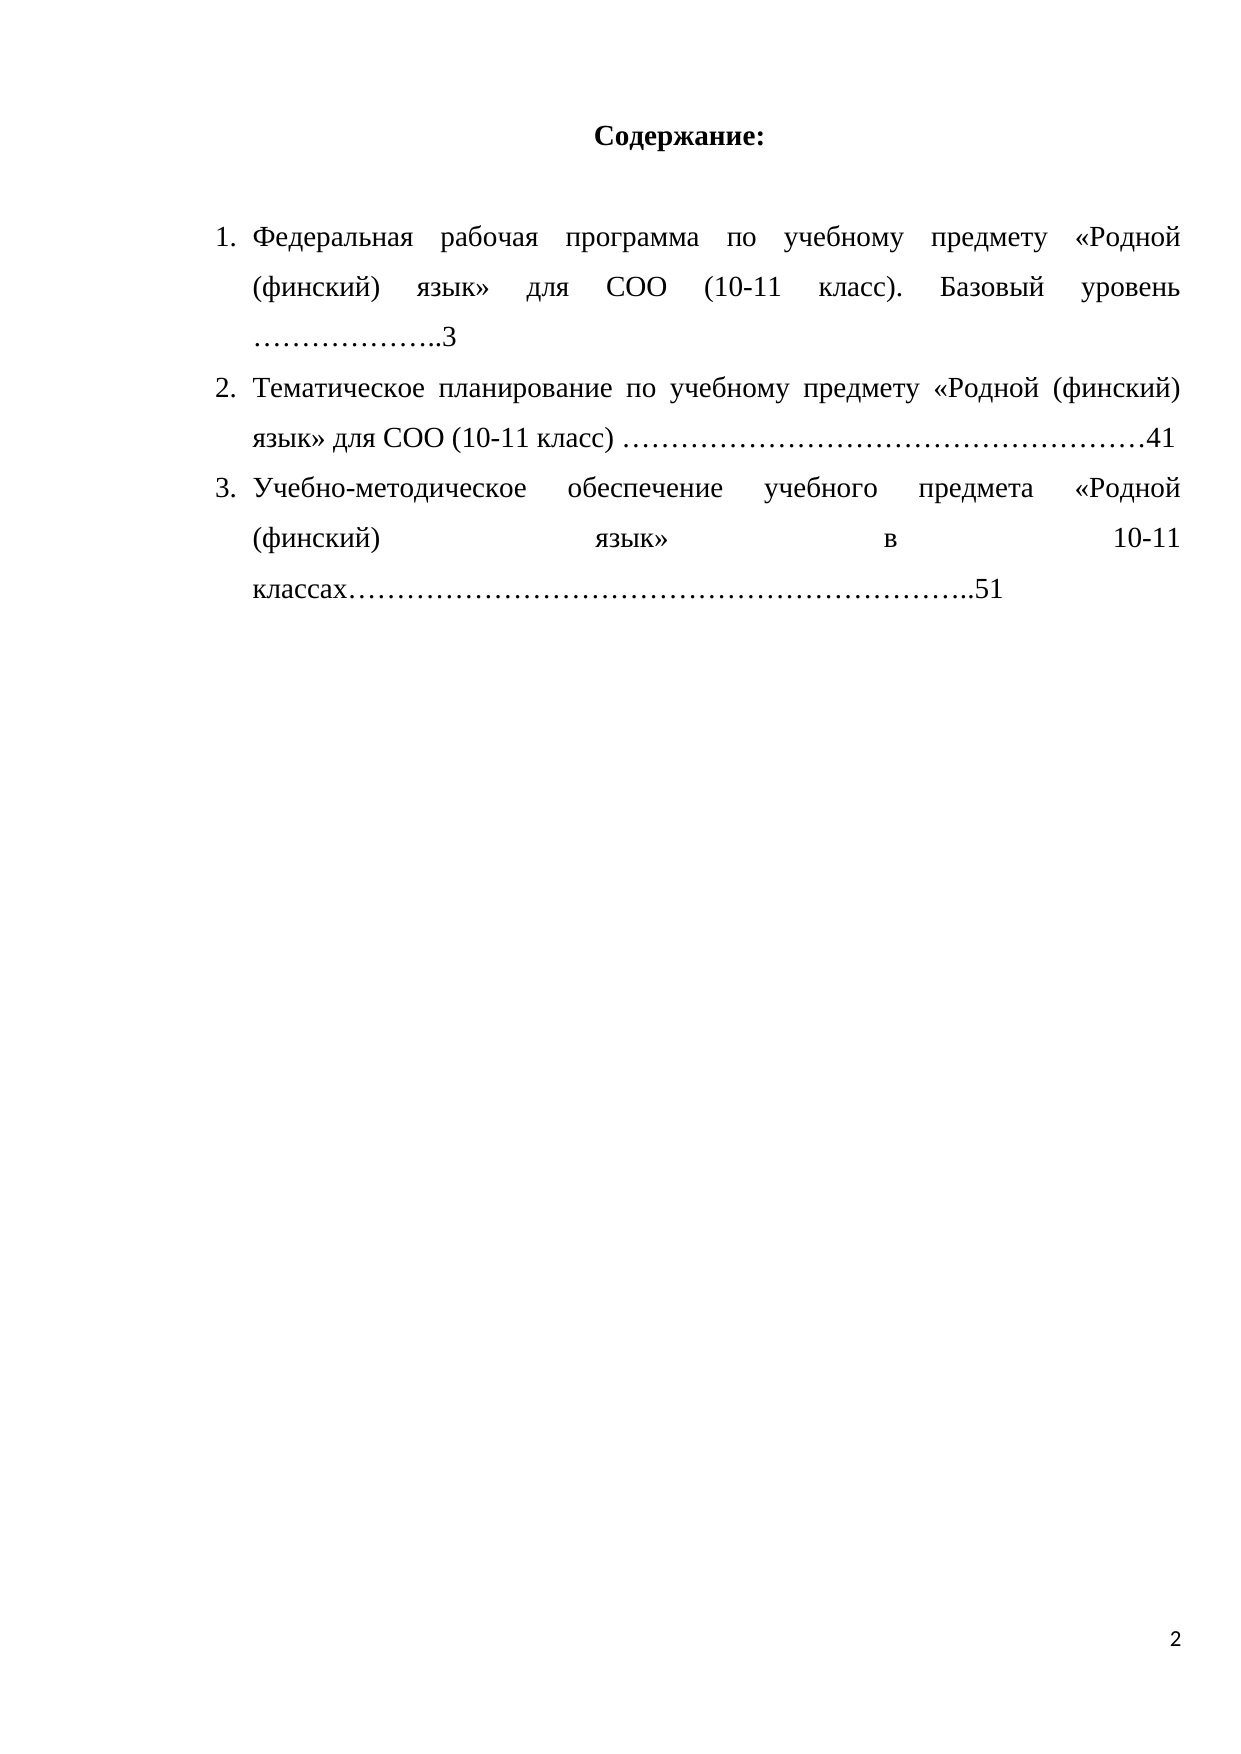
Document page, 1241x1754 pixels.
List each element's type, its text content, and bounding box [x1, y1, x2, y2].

list Федеральная рабочая программа по учебному предмету «Родной (финский) язык» для СОО (10-11 класс). Базовый уровень ………………..3 [215, 219, 1181, 353]
list Тематическое планирование по учебному предмету «Родной (финский) язык» для СОО (10-11 класс) ………………………………………………41 [215, 370, 1181, 453]
text Содержание: [177, 118, 1181, 152]
list Учебно-методическое обеспечение учебного предмета «Родной (финский) язык» в 10-11 классах………………………………………………………..51 [215, 470, 1181, 604]
